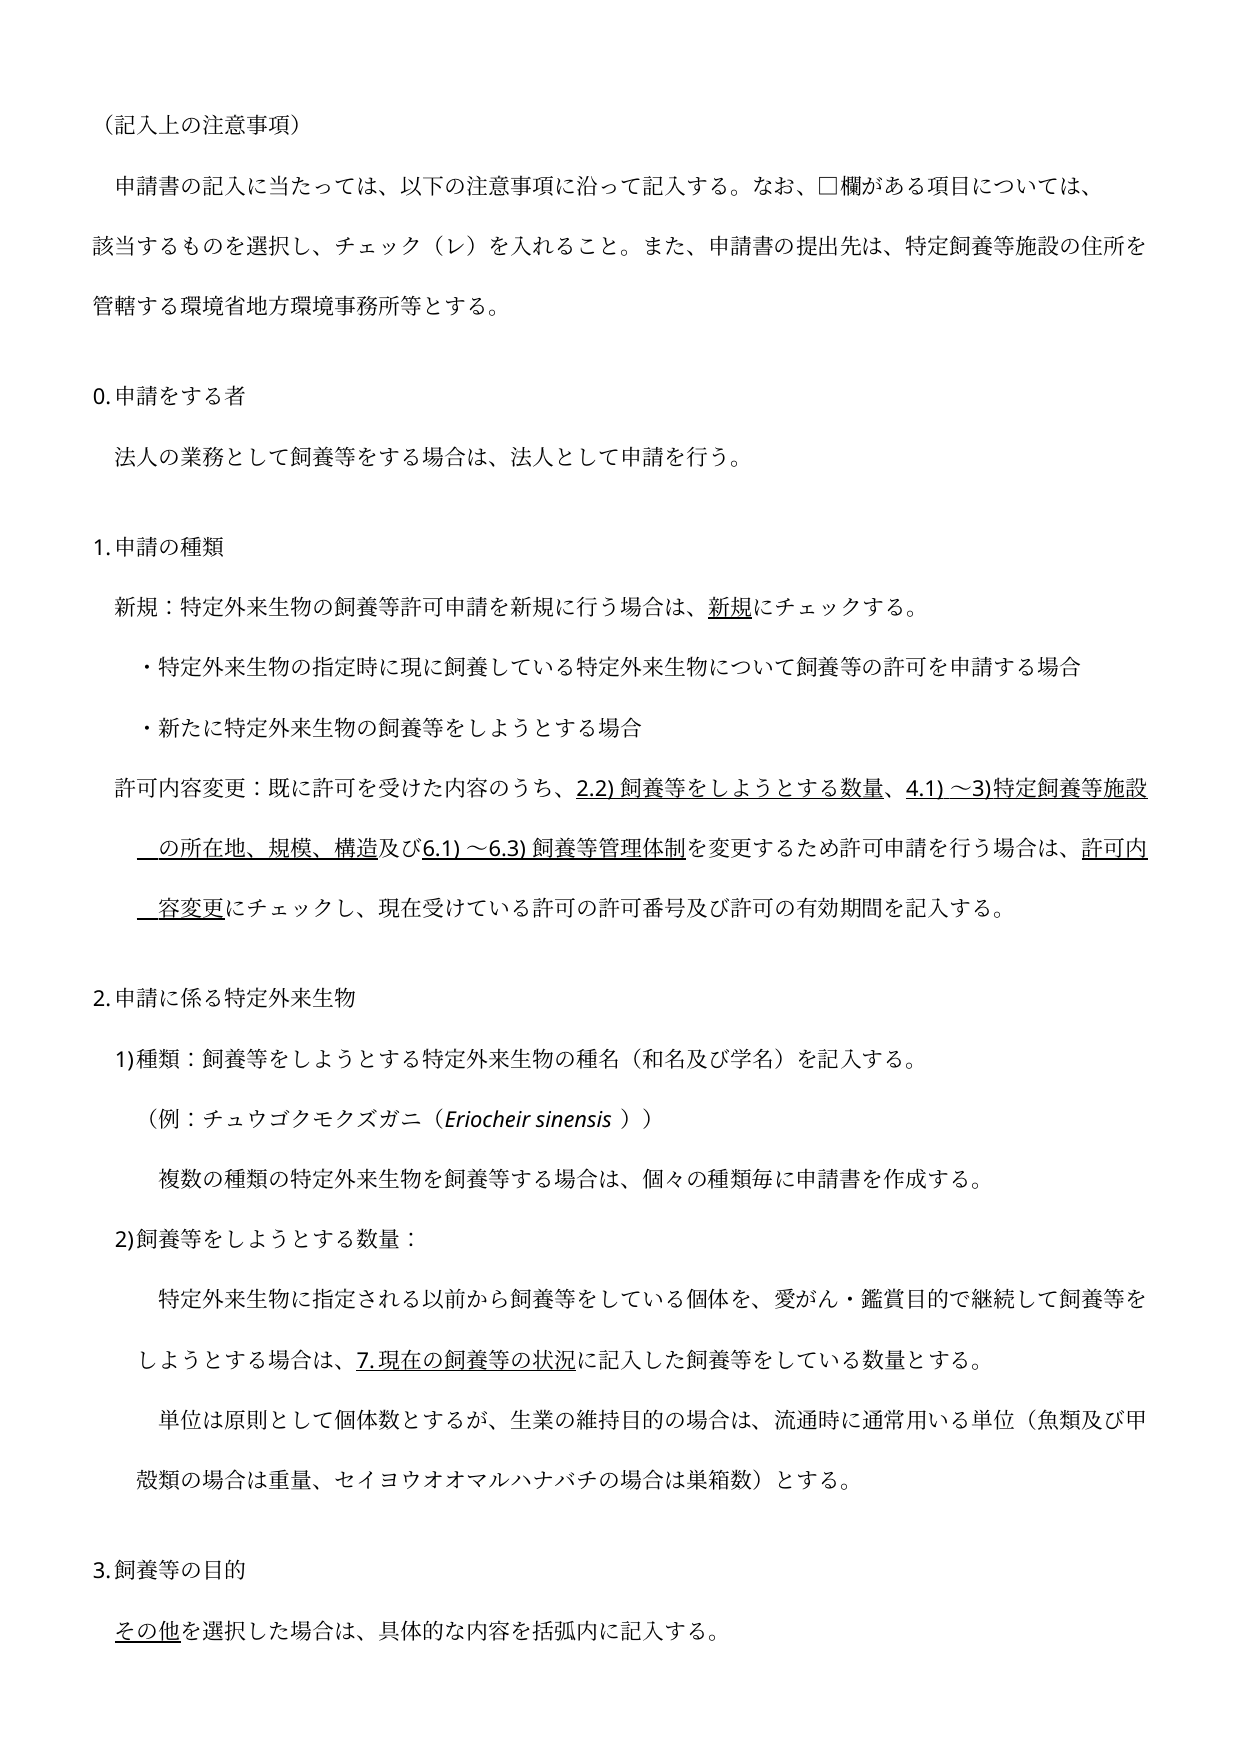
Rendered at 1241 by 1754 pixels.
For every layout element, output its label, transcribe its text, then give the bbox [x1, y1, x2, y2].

text 複数の種類の特定外来生物を飼養等する場合は、個々の種類毎に申請書を作成する。 [122, 1148, 1148, 1208]
text ・特定外来生物の指定時に現に飼養している特定外来生物について飼養等の許可を申請する場合 [93, 636, 1148, 696]
text 新規：特定外来生物の飼養等許可申請を新規に行う場合は、新規にチェックする。 [93, 576, 1148, 636]
text 特定外来生物に指定される以前から飼養等をしている個体を、愛がん・鑑賞目的で継続して飼養等をしようとする場合は、7.現在の飼養等の状況に記入した飼養等をしている数量とする。 [115, 1268, 1148, 1389]
text 1.申請の種類 [93, 516, 1148, 576]
text （例：チュウゴクモクズガニ（Eriocheir sinensis）） [108, 1088, 1148, 1148]
text 2.申請に係る特定外来生物 [93, 967, 1148, 1027]
text 許可内容変更：既に許可を受けた内容のうち、2.2)飼養等をしようとする数量、4.1)～3)特定飼養等施設の所在地、規模、構造及び6.1)～6.3)飼養等管理体制を変更するため許可申請を行う場合は、許可内容変更にチェックし、現在受けている許可の許可番号及び許可の有効期間を記入する。 [93, 757, 1148, 937]
text 2)飼養等をしようとする数量： [108, 1208, 1148, 1268]
text 単位は原則として個体数とするが、生業の維持目的の場合は、流通時に通常用いる単位（魚類及び甲殻類の場合は重量、セイヨウオオマルハナバチの場合は巣箱数）とする。 [115, 1389, 1148, 1509]
text 1)種類：飼養等をしようとする特定外来生物の種名（和名及び学名）を記入する。 [108, 1027, 1148, 1088]
text 該当するものを選択し、チェック（レ）を入れること。また、申請書の提出先は、特定飼養等施設の住所を管轄する環境省地方環境事務所等とする。 [93, 215, 1148, 335]
text 法人の業務として飼養等をする場合は、法人として申請を行う。 [93, 425, 1148, 486]
text 3.飼養等の目的 [93, 1539, 1148, 1599]
text ・新たに特定外来生物の飼養等をしようとする場合 [93, 696, 1148, 757]
text その他を選択した場合は、具体的な内容を括弧内に記入する。 [93, 1599, 1148, 1660]
text 0.申請をする者 [93, 365, 1148, 425]
text 申請書の記入に当たっては、以下の注意事項に沿って記入する。なお、□欄がある項目については、 [93, 154, 1148, 215]
text （記入上の注意事項） [93, 94, 1148, 154]
